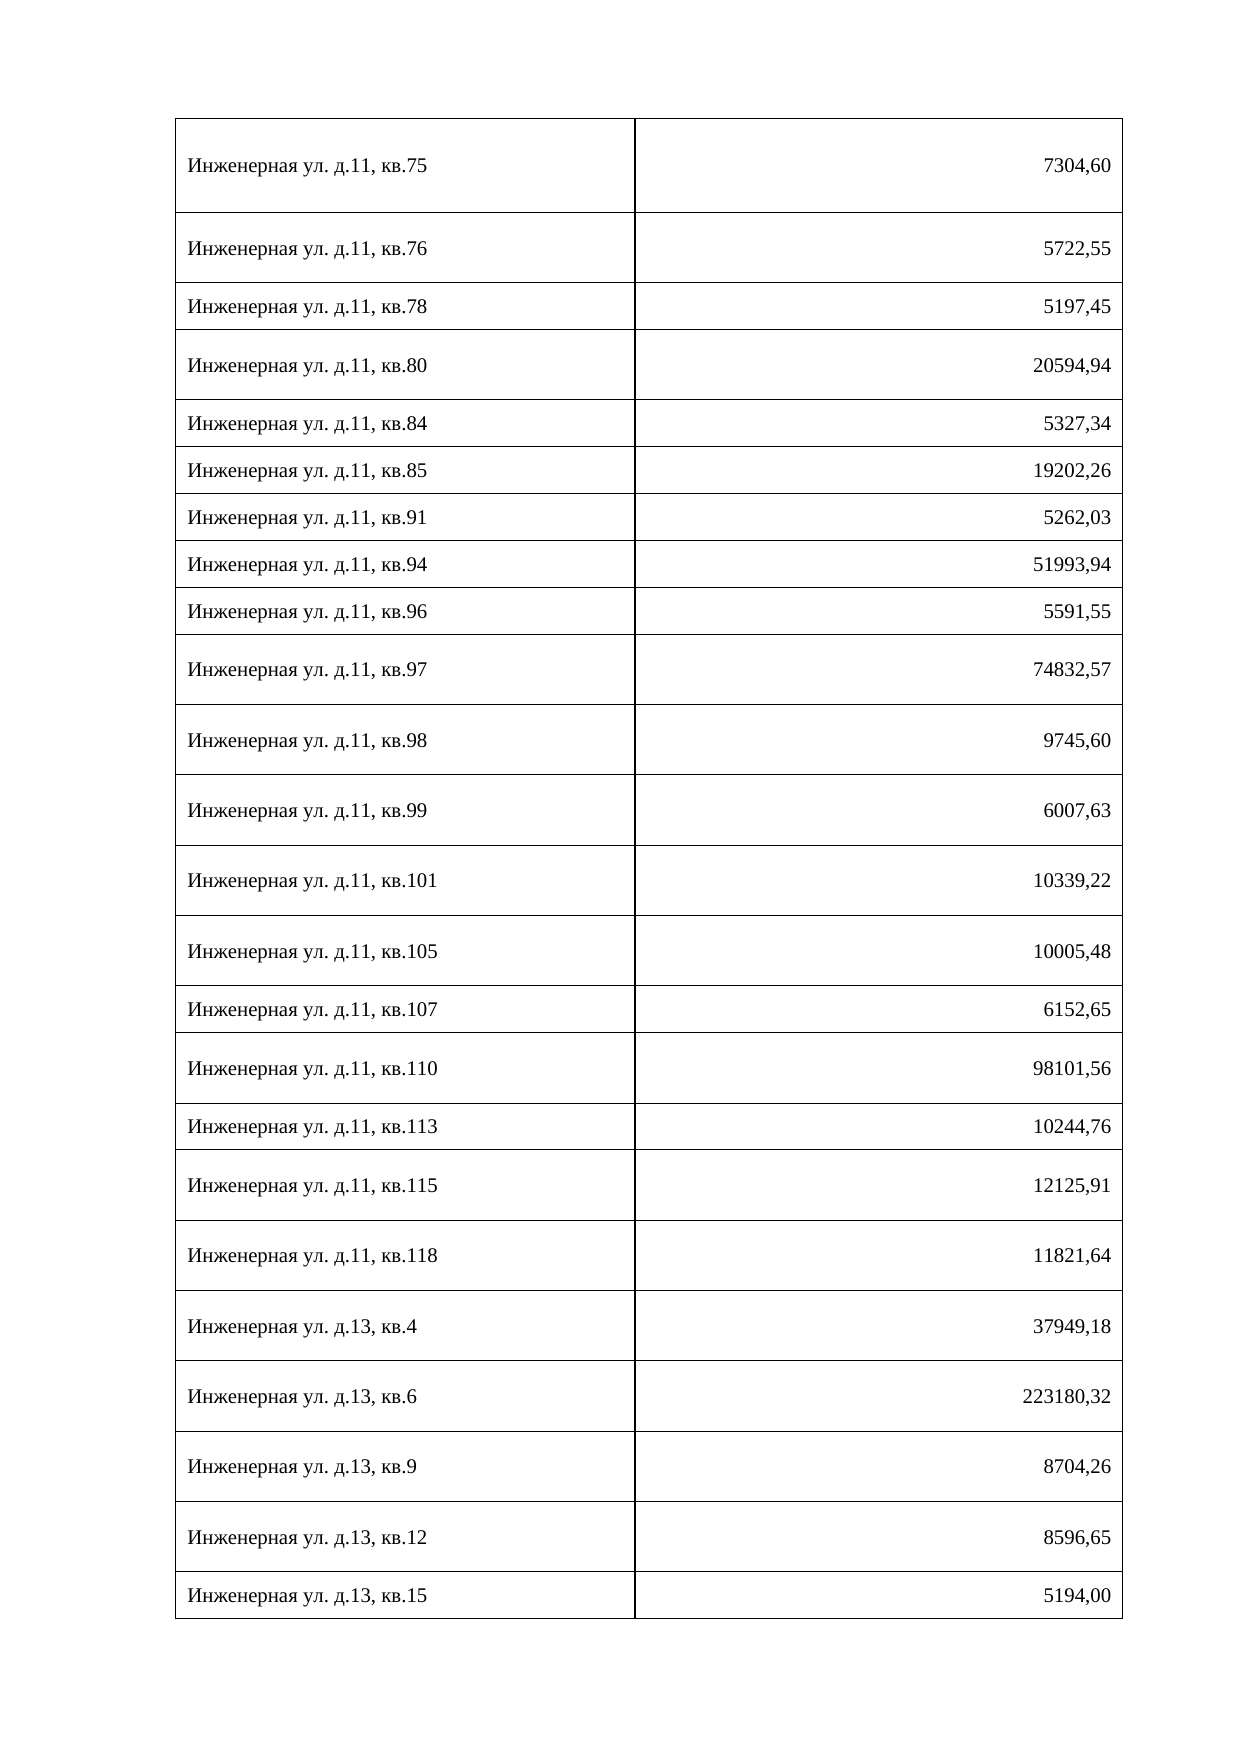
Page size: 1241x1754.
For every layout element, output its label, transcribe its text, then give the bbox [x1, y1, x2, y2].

table_cell Инженерная ул. д.11, кв.97 [176, 635, 634, 704]
table_cell Инженерная ул. д.11, кв.94 [176, 541, 634, 587]
table_cell Инженерная ул. д.13, кв.4 [176, 1291, 634, 1360]
table_cell 19202,26 [636, 447, 1122, 493]
table_cell Инженерная ул. д.11, кв.101 [176, 846, 634, 915]
table_cell Инженерная ул. д.11, кв.113 [176, 1104, 634, 1149]
table_cell Инженерная ул. д.13, кв.9 [176, 1432, 634, 1501]
table_cell 11821,64 [636, 1221, 1122, 1290]
table_cell Инженерная ул. д.11, кв.118 [176, 1221, 634, 1290]
table_cell 10244,76 [636, 1104, 1122, 1149]
table_cell 5722,55 [636, 213, 1122, 282]
table_cell 9745,60 [636, 705, 1122, 774]
table_cell 5591,55 [636, 588, 1122, 634]
table_cell 10339,22 [636, 846, 1122, 915]
table_cell 37949,18 [636, 1291, 1122, 1360]
table_cell 7304,60 [636, 119, 1122, 212]
table_cell 74832,57 [636, 635, 1122, 704]
table_cell 223180,32 [636, 1361, 1122, 1431]
table_cell Инженерная ул. д.11, кв.80 [176, 330, 634, 399]
table_cell Инженерная ул. д.11, кв.115 [176, 1150, 634, 1220]
table_cell Инженерная ул. д.11, кв.110 [176, 1033, 634, 1102]
table_cell 8596,65 [636, 1502, 1122, 1571]
table_cell 5194,00 [636, 1572, 1122, 1618]
table_cell Инженерная ул. д.11, кв.76 [176, 213, 634, 282]
table_cell 5327,34 [636, 400, 1122, 446]
table_cell 5262,03 [636, 494, 1122, 540]
table_cell Инженерная ул. д.11, кв.105 [176, 916, 634, 985]
table_cell Инженерная ул. д.11, кв.75 [176, 119, 634, 212]
table_cell 6007,63 [636, 775, 1122, 845]
table_cell Инженерная ул. д.11, кв.107 [176, 986, 634, 1032]
table_cell 98101,56 [636, 1033, 1122, 1102]
table_cell Инженерная ул. д.11, кв.91 [176, 494, 634, 540]
table_cell Инженерная ул. д.13, кв.6 [176, 1361, 634, 1431]
table_cell 10005,48 [636, 916, 1122, 985]
table_cell Инженерная ул. д.13, кв.12 [176, 1502, 634, 1571]
table_cell 5197,45 [636, 283, 1122, 329]
table_cell Инженерная ул. д.11, кв.98 [176, 705, 634, 774]
table_cell Инженерная ул. д.13, кв.15 [176, 1572, 634, 1618]
table_cell Инженерная ул. д.11, кв.78 [176, 283, 634, 329]
table_cell Инженерная ул. д.11, кв.84 [176, 400, 634, 446]
table_cell 12125,91 [636, 1150, 1122, 1220]
table_cell 6152,65 [636, 986, 1122, 1032]
table_cell 8704,26 [636, 1432, 1122, 1501]
table_cell 20594,94 [636, 330, 1122, 399]
table_cell 51993,94 [636, 541, 1122, 587]
table_cell Инженерная ул. д.11, кв.96 [176, 588, 634, 634]
table_cell Инженерная ул. д.11, кв.85 [176, 447, 634, 493]
table_cell Инженерная ул. д.11, кв.99 [176, 775, 634, 845]
